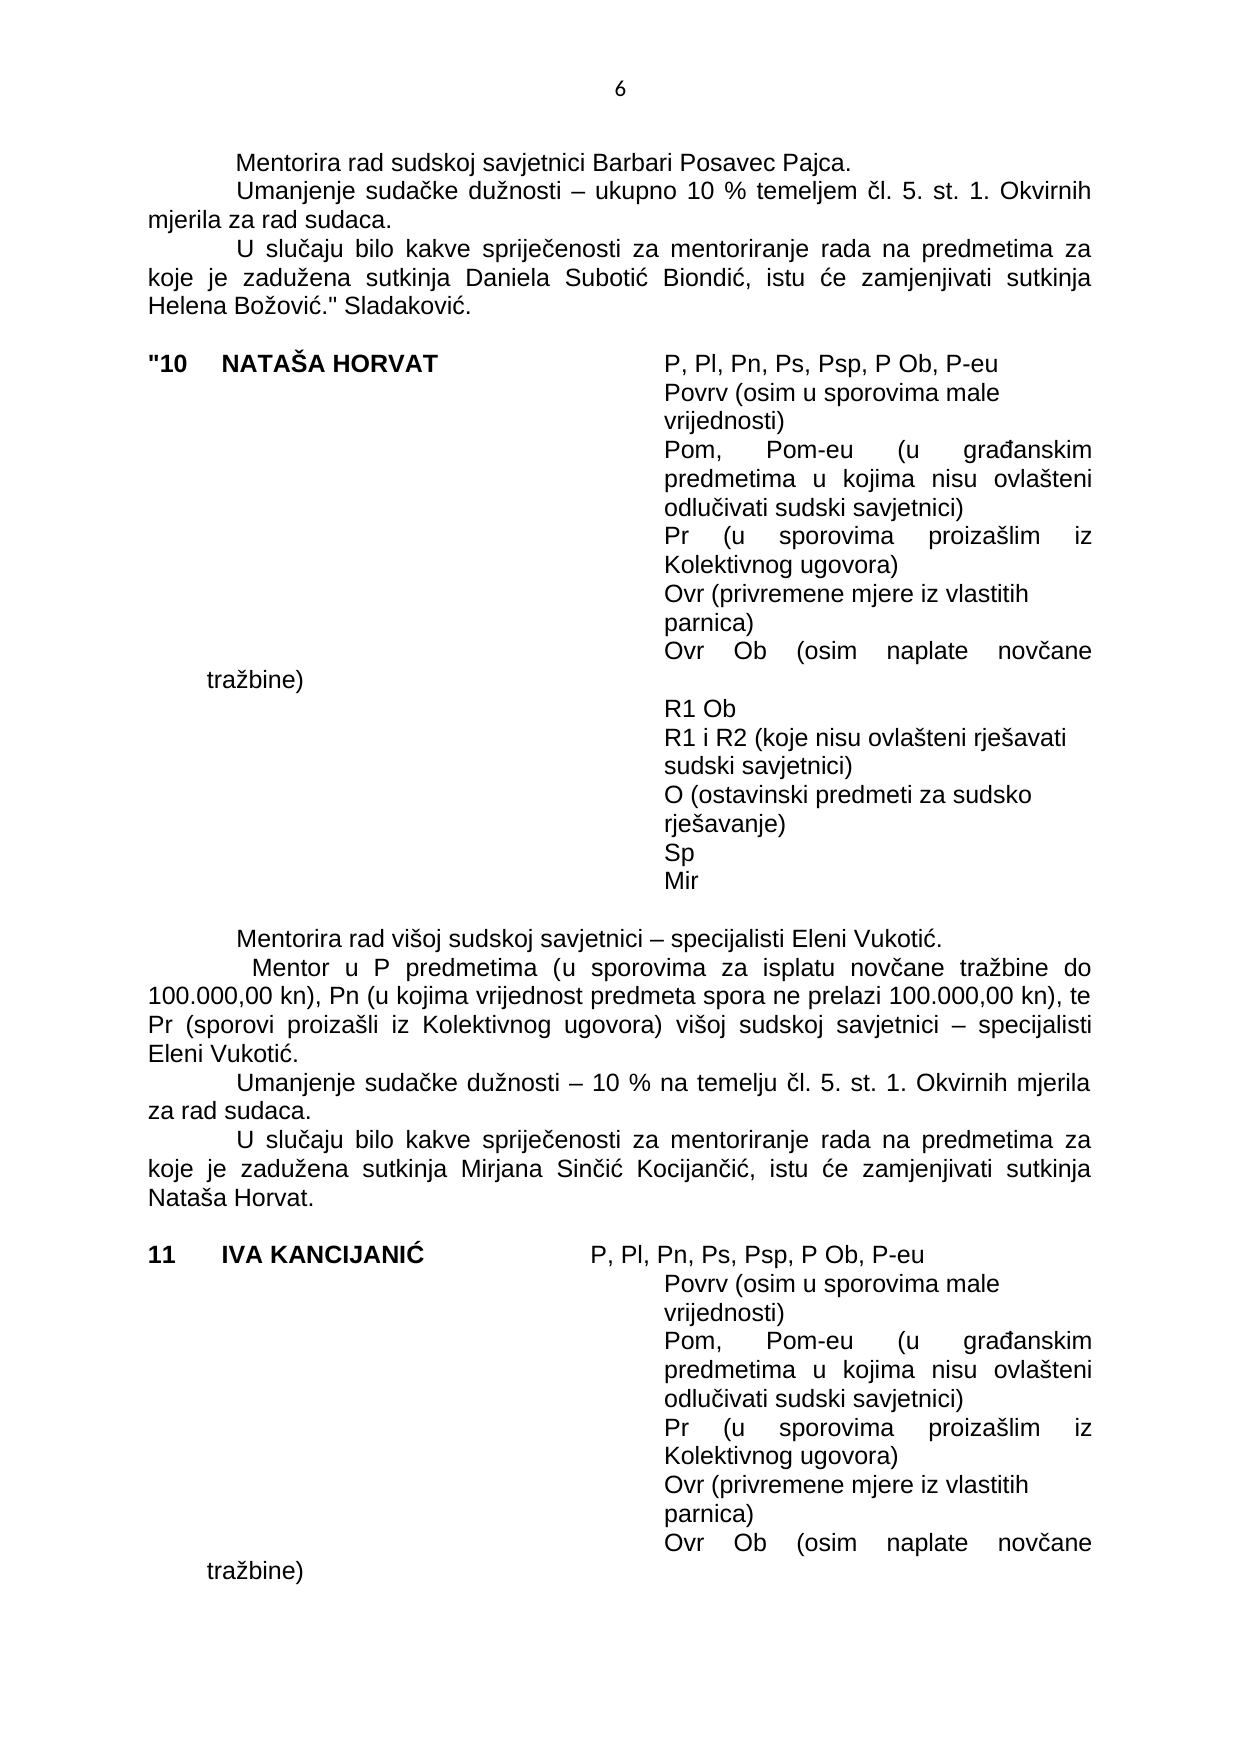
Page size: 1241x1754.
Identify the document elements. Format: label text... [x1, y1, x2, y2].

text Mentorira rad sudskoj savjetnici Barbari Posavec Pajca. [148, 148, 1093, 176]
text U slučaju bilo kakve spriječenosti za mentoriranje rada na predmetima za koje je zadužena sutkinja Daniela Subotić Biondić, istu će zamjenjivati sutkinja Helena Božović." Sladaković. [148, 234, 1093, 320]
list Pr (u sporovima proizašlim iz Kolektivnog ugovora) [664, 1413, 1093, 1470]
list vrijednosti) [664, 1298, 1093, 1326]
list parnica) [295, 1499, 1093, 1528]
list Sp [590, 838, 1093, 866]
list R1 i R2 (koje nisu ovlašteni rješavati [369, 723, 1093, 751]
list O (ostavinski predmeti za sudsko [590, 780, 1093, 809]
list Ovr Ob (osim naplate novčane tražbine) [207, 1528, 1093, 1585]
list vrijednosti) [664, 406, 1093, 435]
list Ovr (privremene mjere iz vlastitih [207, 1470, 1093, 1499]
text U slučaju bilo kakve spriječenosti za mentoriranje rada na predmetima za koje je zadužena sutkinja Mirjana Sinčić Kocijančić, istu će zamjenjivati sutkinja Nataša Horvat. [148, 1125, 1093, 1211]
text Umanjenje sudačke dužnosti – ukupno 10 % temeljem čl. 5. st. 1. Okvirnih mjerila za rad sudaca. [148, 176, 1093, 234]
list sudski savjetnici) [369, 751, 1093, 780]
list Pom, Pom-eu (u građanskim predmetima u kojima nisu ovlašteni odlučivati sudski savjetnici) [664, 435, 1093, 521]
list Pom, Pom-eu (u građanskim predmetima u kojima nisu ovlašteni odlučivati sudski savjetnici) [664, 1326, 1093, 1413]
list rješavanje) [590, 809, 1093, 838]
text Povrv (osim u sporovima male [664, 378, 1093, 406]
list Pr (u sporovima proizašlim iz Kolektivnog ugovora) [664, 521, 1093, 579]
text 11 IVA KANCIJANIĆ P, Pl, Pn, Ps, Psp, P Ob, P-eu [148, 1240, 1093, 1269]
text "10 NATAŠA HORVAT P, Pl, Pn, Ps, Psp, P Ob, P-eu [148, 349, 1093, 378]
list Ovr Ob (osim naplate novčane tražbine) [207, 636, 1093, 694]
list parnica) [295, 608, 1093, 636]
text Povrv (osim u sporovima male [664, 1269, 1093, 1298]
list R1 Ob [207, 694, 1093, 723]
text Mentor u P predmetima (u sporovima za isplatu novčane tražbine do 100.000,00 kn), Pn (u kojima vrijednost predmeta spora ne prelazi 100.000,00 kn), te Pr (sporovi proizašli iz Kolektivnog ugovora) višoj sudskoj savjetnici – specijalisti Eleni Vukotić. [148, 953, 1093, 1068]
list Mir [590, 866, 1093, 895]
list Ovr (privremene mjere iz vlastitih [207, 579, 1093, 608]
list Umanjenje sudačke dužnosti – 10 % na temelju čl. 5. st. 1. Okvirnih mjerila za rad sudaca. [148, 1068, 1093, 1125]
list Mentorira rad višoj sudskoj savjetnici – specijalisti Eleni Vukotić. [148, 924, 1093, 953]
